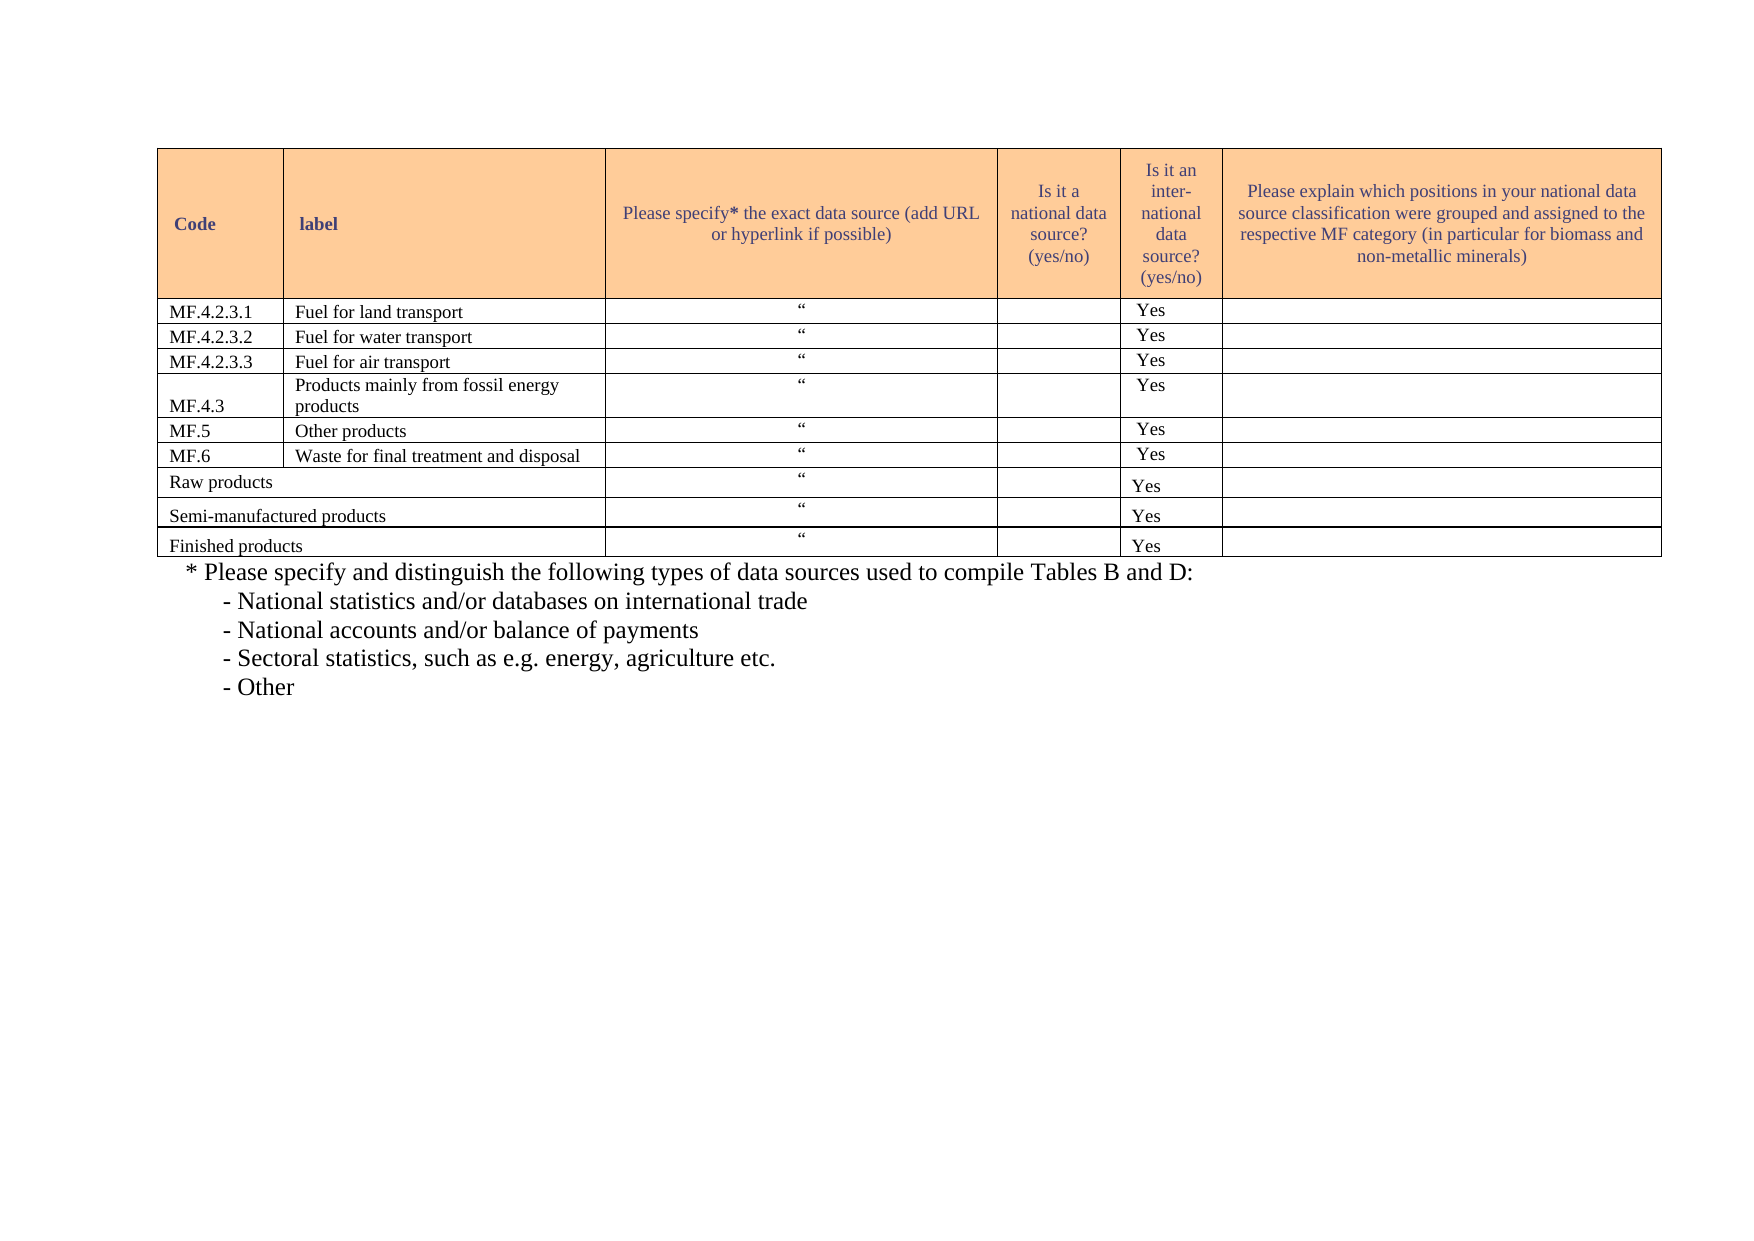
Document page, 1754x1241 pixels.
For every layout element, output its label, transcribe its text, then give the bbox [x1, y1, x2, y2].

table_cell [998, 528, 1120, 556]
table_cell [998, 374, 1120, 417]
table_cell Fuel for air transport [284, 349, 605, 373]
table_cell [998, 324, 1120, 348]
table_cell Please explain which positions in your national data source classification were grouped and assigned to the respective MF category (in particular for biomass and non-metallic minerals) [1223, 149, 1661, 298]
table_cell MF.4.2.3.1 [158, 299, 283, 323]
table_cell [998, 349, 1120, 373]
table_cell Yes [1121, 443, 1222, 467]
table_cell [1223, 418, 1661, 442]
table_cell Semi-manufactured products [158, 498, 605, 526]
table_cell [1223, 528, 1661, 556]
table_cell [998, 498, 1120, 526]
table_cell “ [606, 418, 997, 442]
table_cell “ [606, 349, 997, 373]
table_cell [1223, 349, 1661, 373]
table_cell label [284, 149, 605, 298]
table_cell Code [158, 149, 283, 298]
table_cell [1223, 443, 1661, 467]
table_cell MF.4.3 [158, 374, 283, 417]
table_cell [1223, 299, 1661, 323]
table_cell Yes [1121, 299, 1222, 323]
table_cell Other products [284, 418, 605, 442]
table_cell Please specify* the exact data source (add URL or hyperlink if possible) [606, 149, 997, 298]
table_cell [998, 468, 1120, 497]
table_cell [998, 443, 1120, 467]
text - National accounts and/or balance of payments [223, 615, 1606, 643]
table_cell [1223, 468, 1661, 497]
text - Other [223, 672, 1606, 701]
table_cell Yes [1121, 418, 1222, 442]
table_cell [1223, 498, 1661, 526]
text - National statistics and/or databases on international trade [223, 586, 1606, 615]
table_cell “ [606, 528, 997, 556]
text - Sectoral statistics, such as e.g. energy, agriculture etc. [223, 643, 1606, 672]
table_cell “ [606, 498, 997, 526]
table_cell “ [606, 374, 997, 417]
table_cell MF.5 [158, 418, 283, 442]
table_cell “ [606, 443, 997, 467]
table_cell Products mainly from fossil energy products [284, 374, 605, 417]
table_cell [998, 418, 1120, 442]
table_cell [1223, 324, 1661, 348]
table_cell Yes [1121, 374, 1222, 417]
table_cell MF.6 [158, 443, 283, 467]
table_cell Yes [1121, 468, 1222, 497]
table_cell Fuel for land transport [284, 299, 605, 323]
table_cell Waste for final treatment and disposal [284, 443, 605, 467]
table_cell Fuel for water transport [284, 324, 605, 348]
table_cell [998, 299, 1120, 323]
text * Please specify and distinguish the following types of data sources used to compile Tables B and D: [185, 557, 1606, 586]
table_cell Raw products [158, 468, 605, 497]
table_cell “ [606, 299, 997, 323]
table_cell Finished products [158, 528, 605, 556]
table_cell Is it an inter-national data source? (yes/no) [1121, 149, 1222, 298]
table_cell Yes [1121, 324, 1222, 348]
table_cell Is it a national data source? (yes/no) [998, 149, 1120, 298]
table_cell [1223, 374, 1661, 417]
table_cell “ [606, 324, 997, 348]
table_cell “ [606, 468, 997, 497]
table_cell MF.4.2.3.2 [158, 324, 283, 348]
table_cell Yes [1121, 528, 1222, 556]
table_cell MF.4.2.3.3 [158, 349, 283, 373]
table_cell Yes [1121, 498, 1222, 526]
table_cell Yes [1121, 349, 1222, 373]
